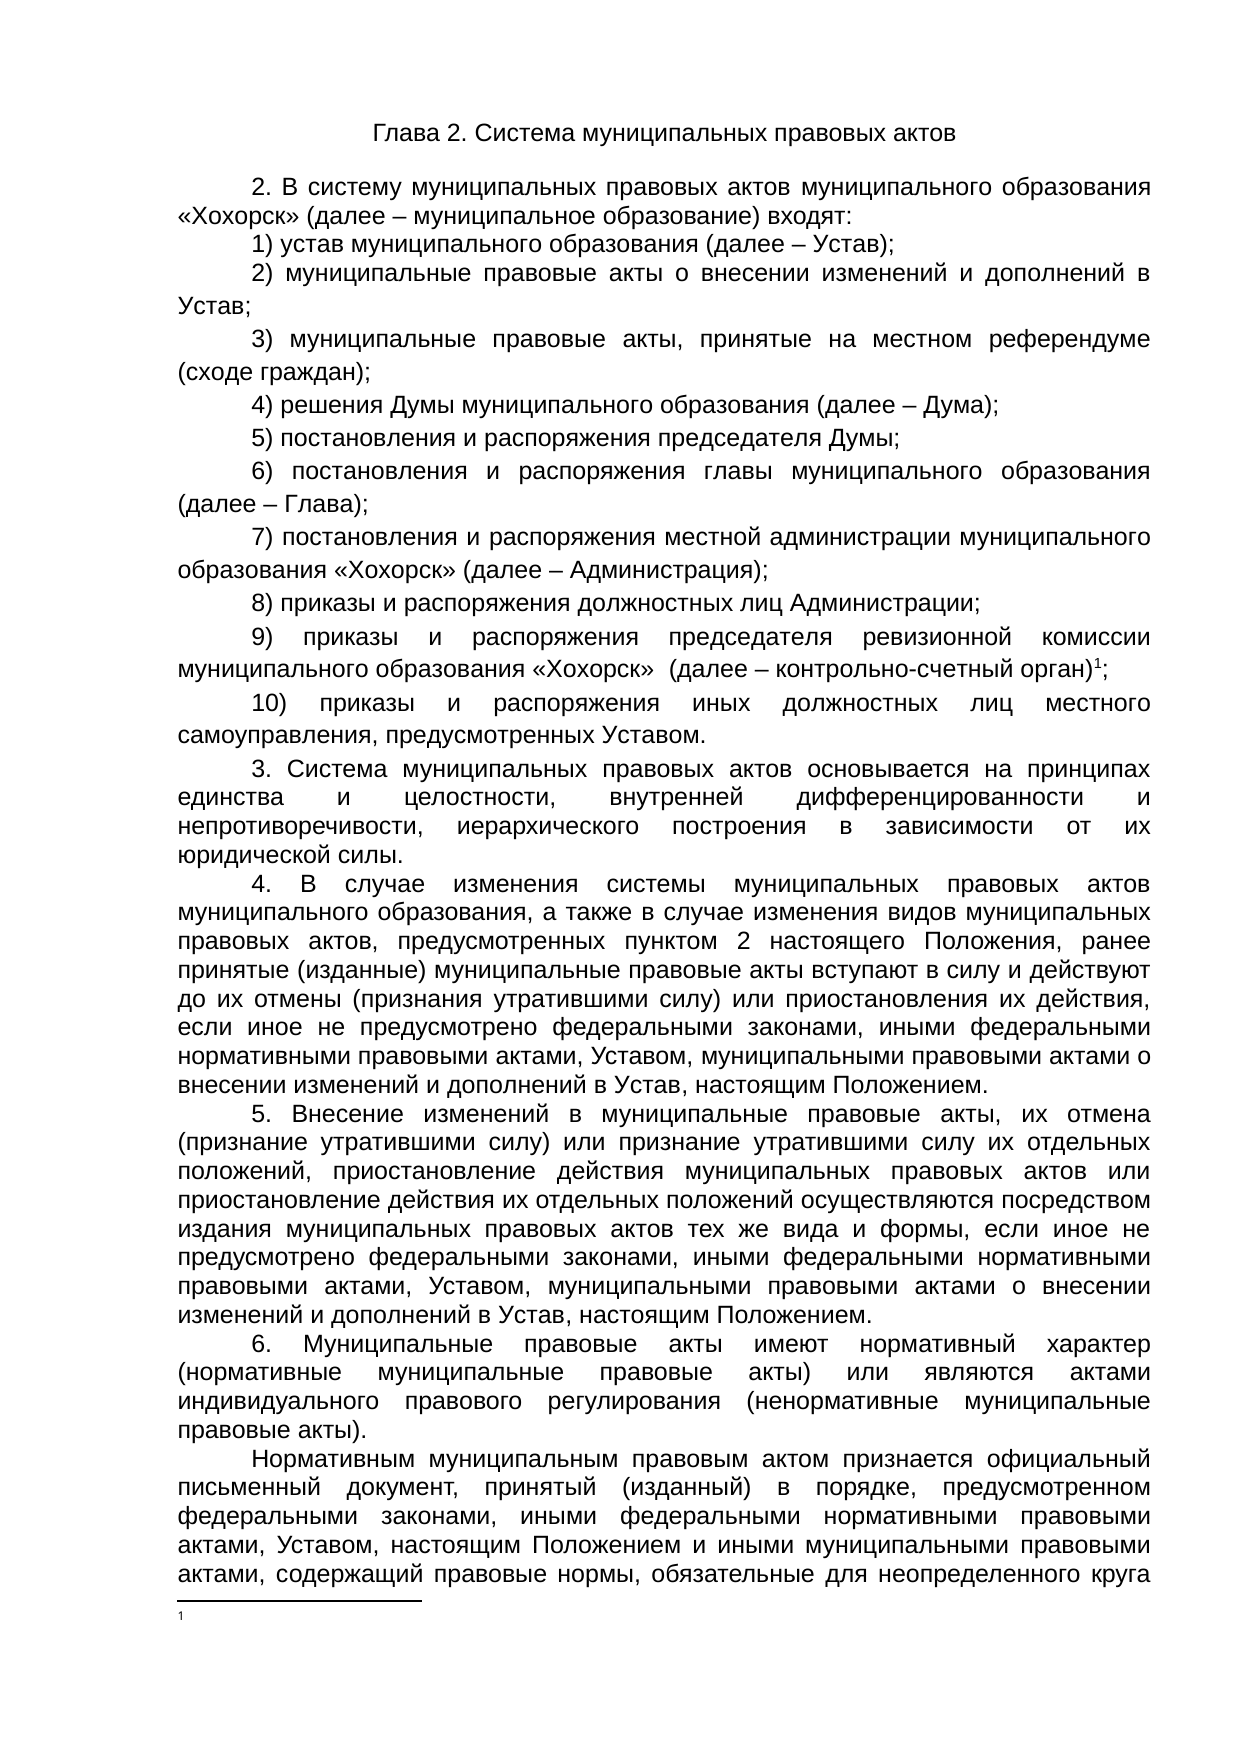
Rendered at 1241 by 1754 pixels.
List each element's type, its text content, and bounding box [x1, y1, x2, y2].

text 6. Муниципальные правовые акты имеют нормативный характер (нормативные муниципальные правовые акты) или являются актами индивидуального правового регулирования (ненормативные муниципальные правовые акты). [177, 1328, 1152, 1443]
text 7) постановления и распоряжения местной администрации муниципального образования «Хохорск» (далее – Администрация); [177, 522, 1152, 584]
text 5) постановления и распоряжения председателя Думы; [177, 423, 1152, 452]
text Глава 2. Система муниципальных правовых актов [177, 118, 1152, 147]
text 2. В систему муниципальных правовых актов муниципального образования «Хохорск» (далее – муниципальное образование) входят: [177, 172, 1152, 229]
text 10) приказы и распоряжения иных должностных лиц местного самоуправления, предусмотренных Уставом. [177, 687, 1152, 749]
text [177, 1443, 1152, 1587]
text 4. В случае изменения системы муниципальных правовых актов муниципального образования, а также в случае изменения видов муниципальных правовых актов, предусмотренных пунктом 2 настоящего Положения, ранее принятые (изданные) муниципальные правовые акты вступают в силу и действуют до их отмены (признания утратившими силу) или приостановления их действия, если иное не предусмотрено федеральными законами, иными федеральными нормативными правовыми актами, Уставом, муниципальными правовыми актами о внесении изменений и дополнений в Устав, настоящим Положением. [177, 868, 1152, 1098]
text 8) приказы и распоряжения должностных лиц Администрации; [177, 588, 1152, 617]
text 1) устав муниципального образования (далее – Устав); [177, 229, 1152, 258]
text 9) приказы и распоряжения председателя ревизионной комиссии муниципального образования «Хохорск» (далее – контрольно-счетный орган); [177, 621, 1152, 683]
text 3) муниципальные правовые акты, принятые на местном референдуме (сходе граждан); [177, 324, 1152, 386]
text 3. Система муниципальных правовых актов основывается на принципах единства и целостности, внутренней дифференцированности и непротиворечивости, иерархического построения в зависимости от их юридической силы. [177, 753, 1152, 868]
text 2) муниципальные правовые акты о внесении изменений и дополнений в Устав; [177, 258, 1152, 320]
text 5. Внесение изменений в муниципальные правовые акты, их отмена (признание утратившими силу) или признание утратившими силу их отдельных положений, приостановление действия муниципальных правовых актов или приостановление действия их отдельных положений осуществляются посредством издания муниципальных правовых актов тех же вида и формы, если иное не предусмотрено федеральными законами, иными федеральными нормативными правовыми актами, Уставом, муниципальными правовыми актами о внесении изменений и дополнений в Устав, настоящим Положением. [177, 1098, 1152, 1328]
text 6) постановления и распоряжения главы муниципального образования (далее – Глава); [177, 456, 1152, 518]
text 4) решения Думы муниципального образования (далее – Дума); [177, 390, 1152, 419]
